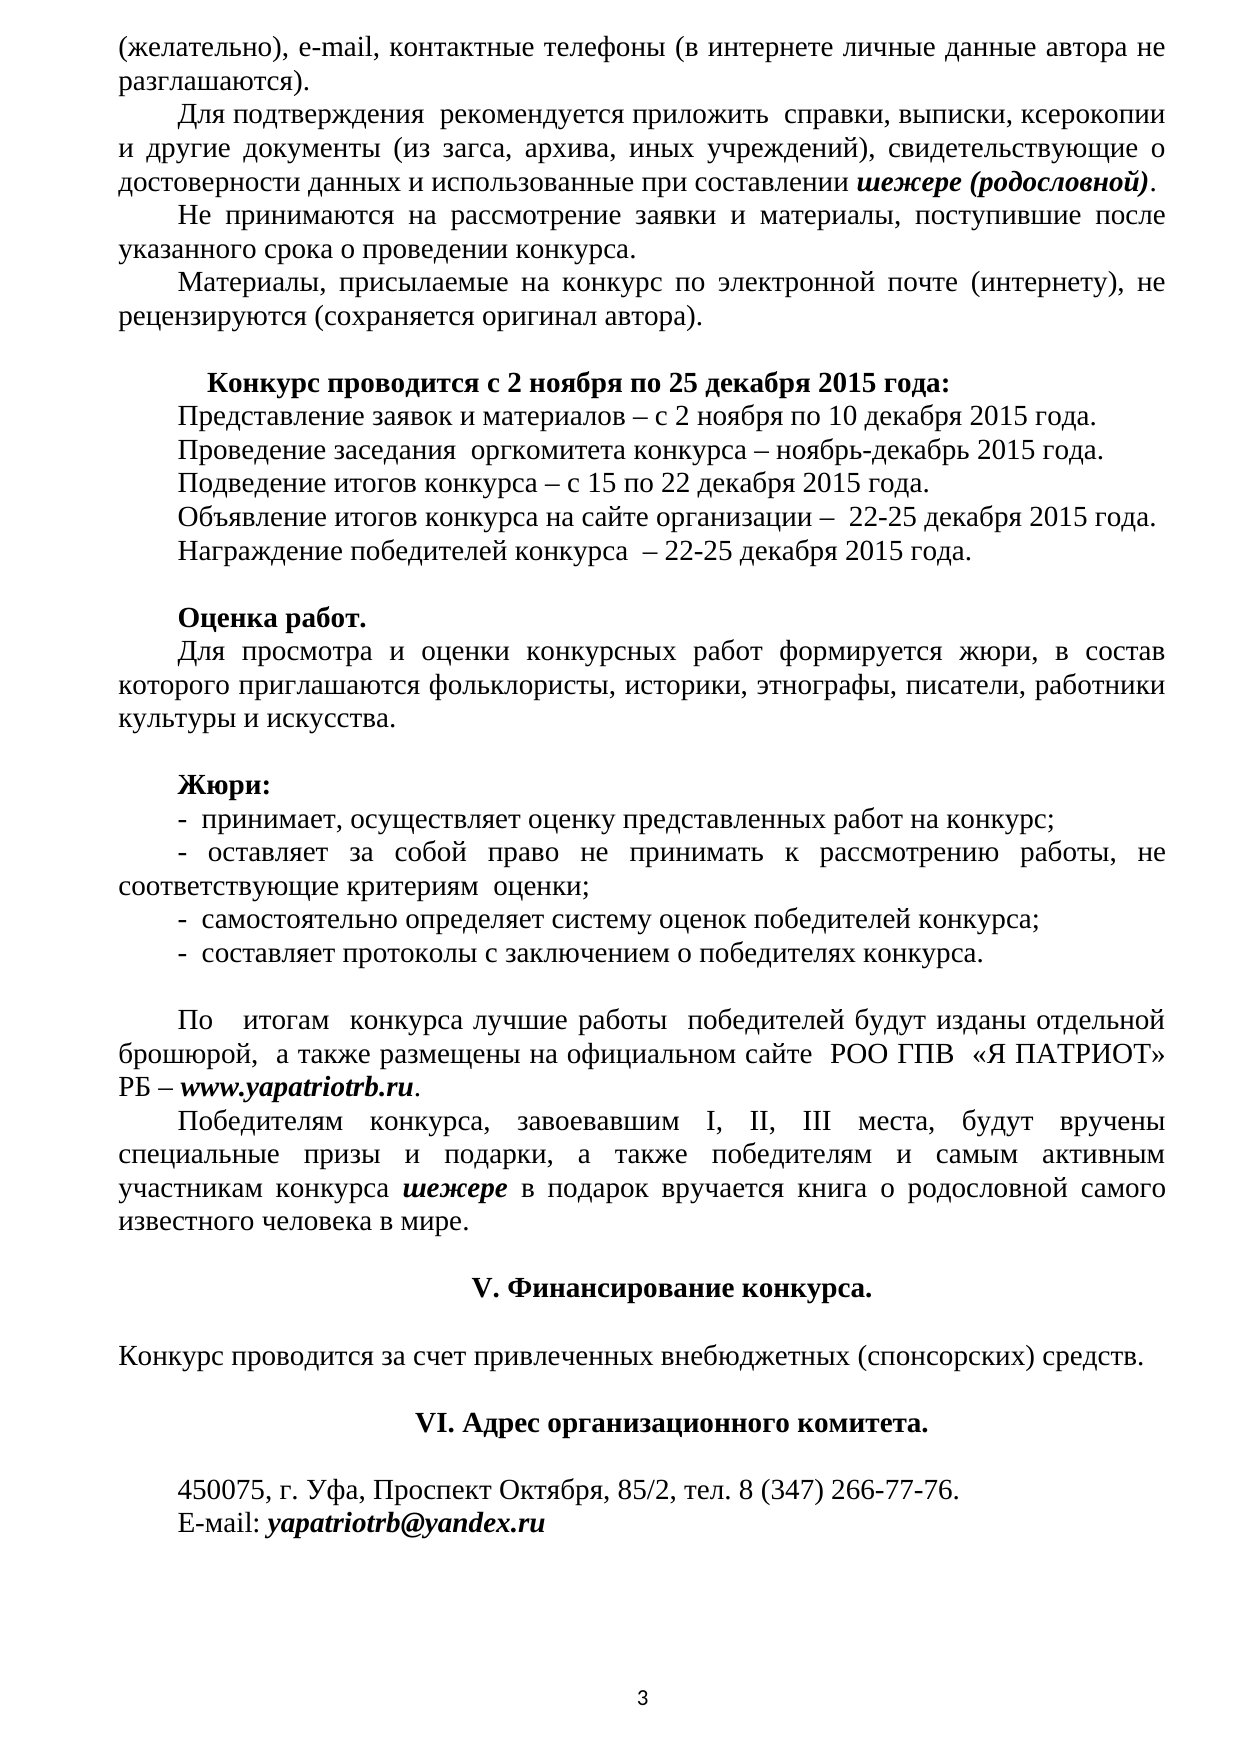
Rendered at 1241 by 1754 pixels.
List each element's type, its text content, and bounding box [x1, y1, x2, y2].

text Материалы, присылаемые на конкурс по электронной почте (интернету), не рецензируются (сохраняется оригинал автора). [118, 264, 1167, 331]
text Для просмотра и оценки конкурсных работ формируется жюри, в состав которого приглашаются фольклористы, историки, этнографы, писатели, работники культуры и искусства. [118, 633, 1167, 734]
text Победителям конкурса, завоевавшим I, II, III места, будут вручены специальные призы и подарки, а также победителям и самым активным участникам конкурса шежере в подарок вручается книга о родословной самого известного человека в мире. [118, 1103, 1167, 1237]
text Оценка работ. [118, 600, 1167, 633]
text Конкурс проводится за счет привлеченных внебюджетных (спонсорских) средств. [118, 1338, 1167, 1371]
text Жюри: [118, 767, 1167, 801]
text - оставляет за собой право не принимать к рассмотрению работы, не соответствующие критериям оценки; [118, 834, 1167, 902]
text Не принимаются на рассмотрение заявки и материалы, поступившие после указанного срока о проведении конкурса. [118, 197, 1167, 264]
text - составляет протоколы с заключением о победителях конкурса. [118, 935, 1167, 969]
text Проведение заседания оргкомитета конкурса – ноябрь-декабрь 2015 года. [118, 432, 1167, 466]
text VI. Адрес организационного комитета. [118, 1405, 1167, 1438]
text E-мail: yapatriotrb@yandex.ru [118, 1505, 1167, 1539]
text - самостоятельно определяет систему оценок победителей конкурса; [118, 902, 1167, 935]
text Награждение победителей конкурса – 22-25 декабря 2015 года. [118, 533, 1167, 566]
text - принимает, осуществляет оценку представленных работ на конкурс; [118, 801, 1167, 834]
text Объявление итогов конкурса на сайте организации – 22-25 декабря 2015 года. [118, 499, 1167, 533]
text Представление заявок и материалов – с 2 ноября по 10 декабря 2015 года. [118, 398, 1167, 432]
text V. Финансирование конкурса. [118, 1271, 1167, 1304]
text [118, 29, 1167, 97]
text Конкурс проводится с 2 ноября по 25 декабря 2015 года: [118, 365, 1167, 398]
text 450075, г. Уфа, Проспект Октября, 85/2, тел. 8 (347) 266-77-76. [118, 1472, 1167, 1505]
text Подведение итогов конкурса – с 15 по 22 декабря 2015 года. [118, 466, 1167, 499]
text Для подтверждения рекомендуется приложить справки, выписки, ксерокопии и другие документы (из загса, архива, иных учреждений), свидетельствующие о достоверности данных и использованные при составлении шежере (родословной). [118, 97, 1167, 197]
text По итогам конкурса лучшие работы победителей будут изданы отдельной брошюрой, а также размещены на официальном сайте РОО ГПВ «Я ПАТРИОТ» РБ – www.yapatriotrb.ru. [118, 1002, 1167, 1103]
